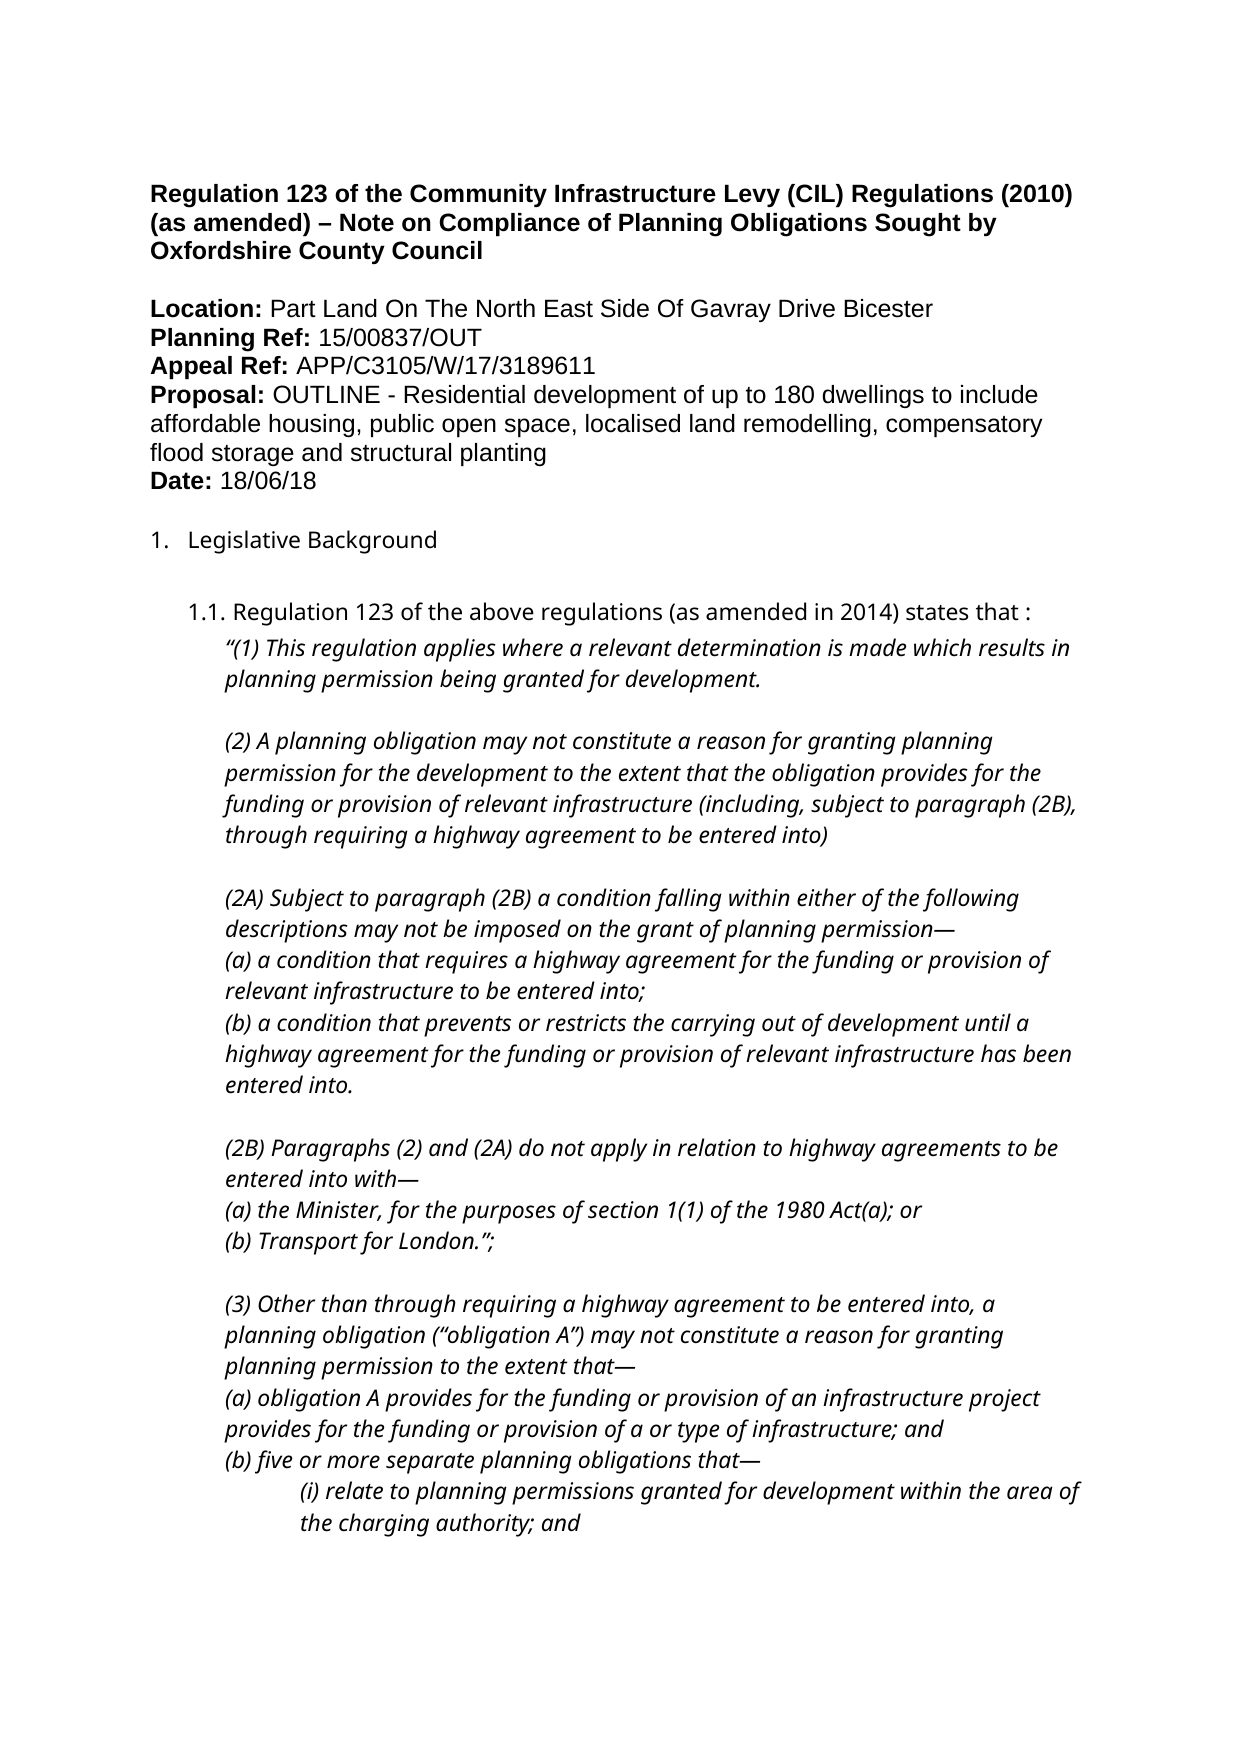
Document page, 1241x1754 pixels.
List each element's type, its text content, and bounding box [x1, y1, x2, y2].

text Location: Part Land On The North East Side Of Gavray Drive Bicester [150, 294, 1090, 322]
text Appeal Ref: APP/C3105/W/17/3189611 [150, 351, 1090, 380]
text (3) Other than through requiring a highway agreement to be entered into, a planning obligation (“obligation A”) may not constitute a reason for granting planning permission to the extent that— [225, 1288, 1090, 1382]
text (a) obligation A provides for the funding or provision of an infrastructure project provides for the funding or provision of a or type of infrastructure; and [225, 1382, 1090, 1444]
text (b) Transport for London.”; [225, 1225, 1090, 1257]
text Date: 18/06/18 [150, 466, 1090, 495]
list Legislative Background [150, 524, 1090, 555]
text (i) relate to planning permissions granted for development within the area of the charging authority; and [300, 1475, 1090, 1538]
text (b) a condition that prevents or restricts the carrying out of development until a highway agreement for the funding or provision of relevant infrastructure has been entered into. [225, 1007, 1090, 1100]
text (a) the Minister, for the purposes of section 1(1) of the 1980 Act(a); or [225, 1194, 1090, 1225]
text (2B) Paragraphs (2) and (2A) do not apply in relation to highway agreements to be entered into with— [225, 1132, 1090, 1194]
list Regulation 123 of the above regulations (as amended in 2014) states that : [187, 596, 1090, 627]
text (2) A planning obligation may not constitute a reason for granting planning permission for the development to the extent that the obligation provides for the funding or provision of relevant infrastructure (including, subject to paragraph (2B), through requiring a highway agreement to be entered into) [225, 725, 1090, 850]
text “(1) This regulation applies where a relevant determination is made which results in planning permission being granted for development. [225, 632, 1090, 694]
text (a) a condition that requires a highway agreement for the funding or provision of relevant infrastructure to be entered into; [225, 944, 1090, 1007]
text Proposal: OUTLINE - Residential development of up to 180 dwellings to include affordable housing, public open space, localised land remodelling, compensatory flood storage and structural planting [150, 380, 1090, 466]
text (b) five or more separate planning obligations that— [225, 1444, 1090, 1475]
text Regulation 123 of the Community Infrastructure Levy (CIL) Regulations (2010) (as amended) – Note on Compliance of Planning Obligations Sought by Oxfordshire County Council [150, 179, 1090, 265]
text (2A) Subject to paragraph (2B) a condition falling within either of the following descriptions may not be imposed on the grant of planning permission— [225, 882, 1090, 944]
text Planning Ref: 15/00837/OUT [150, 322, 1090, 351]
